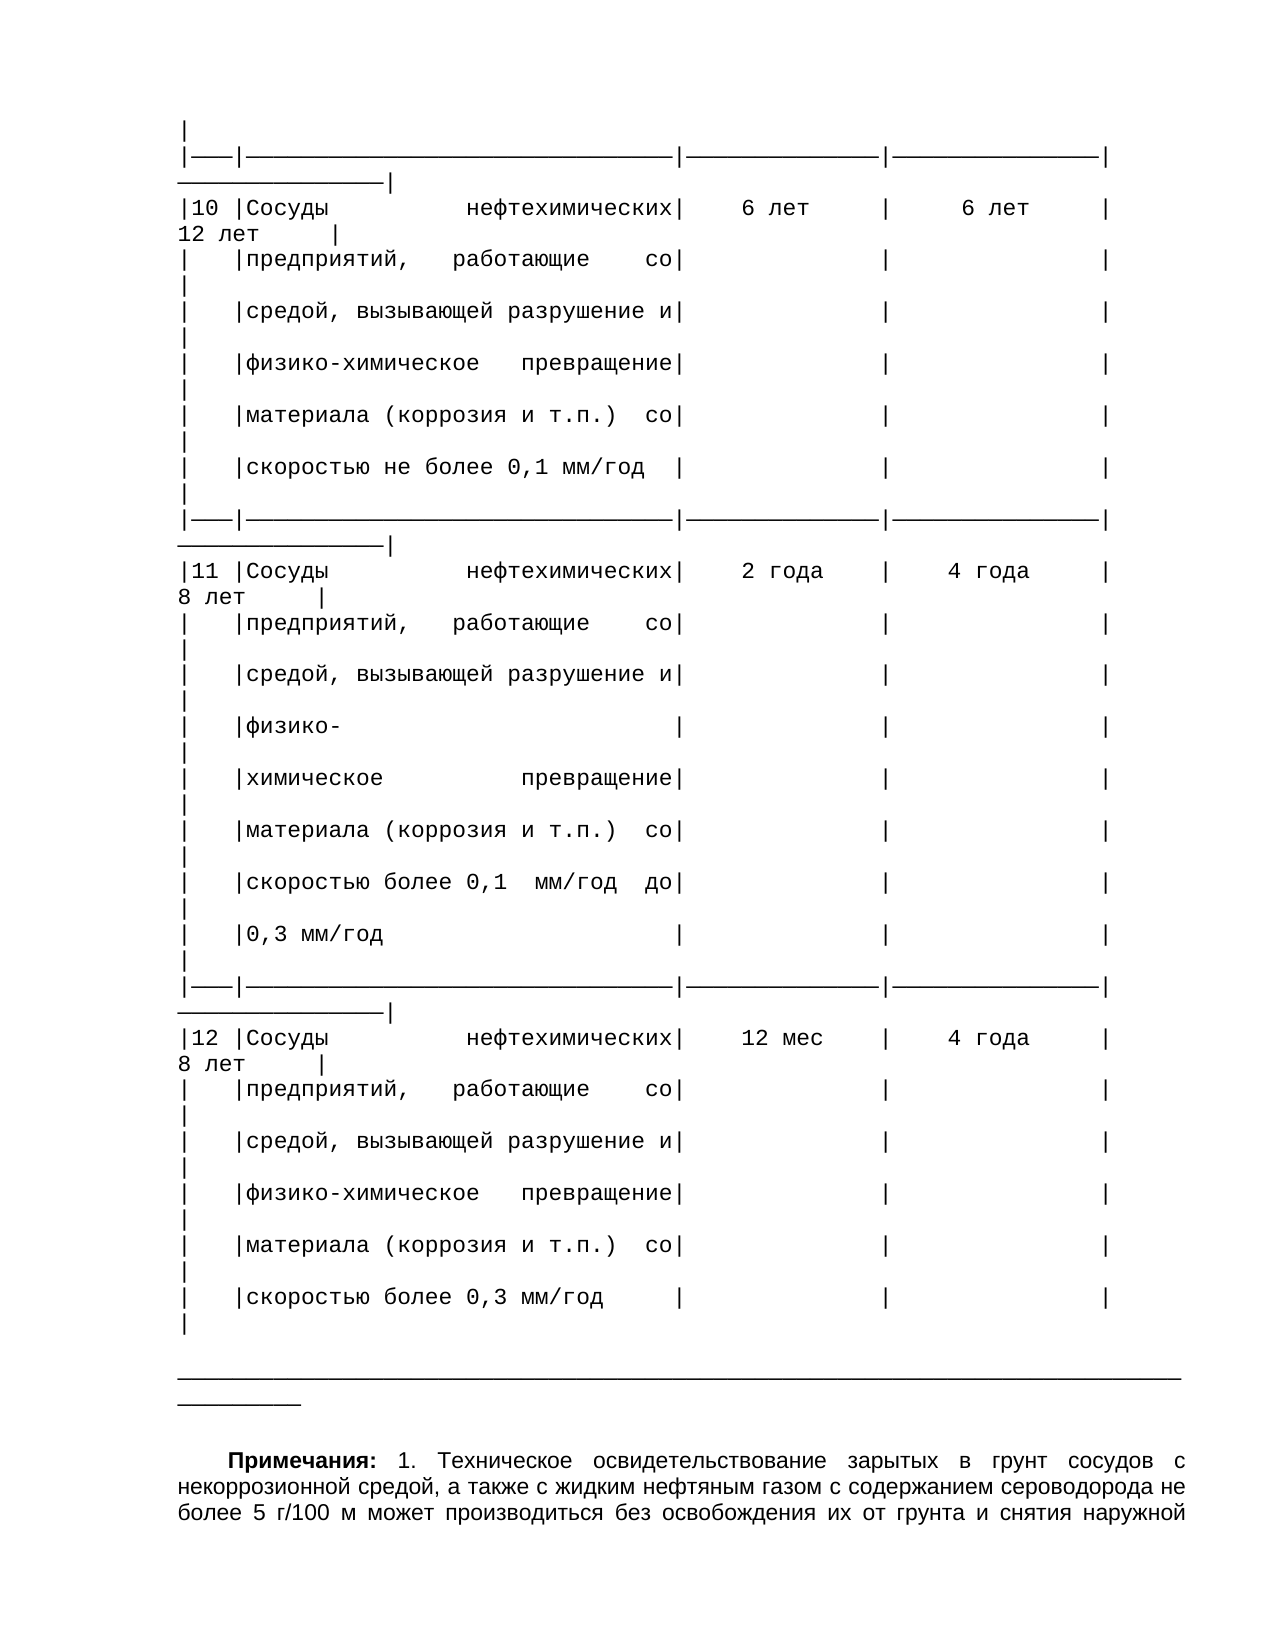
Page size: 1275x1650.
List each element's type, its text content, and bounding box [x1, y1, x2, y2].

text | |материала (коррозия и т.п.) со| | | | [177, 818, 1186, 870]
text | |предприятий, работающие со| | | | [177, 1078, 1186, 1130]
text | |предприятий, работающие со| | | | [177, 248, 1186, 300]
text | |средой, вызывающей разрушение и| | | | [177, 300, 1186, 352]
text | |физико-химическое превращение| | | | [177, 1182, 1186, 1233]
text | |скоростью более 0,1 мм/год до| | | | [177, 870, 1186, 922]
text |———|———————————————————————————————|——————————————|———————————————|———————————————| [177, 507, 1186, 559]
text | |0,3 мм/год | | | | [177, 922, 1186, 974]
text |10 |Сосуды нефтехимических| 6 лет | 6 лет | 12 лет | [177, 196, 1186, 248]
text —————————————————————————————————————————————————————————————————————————————————— [177, 1337, 1186, 1418]
text | |физико- | | | | [177, 715, 1186, 767]
text | |предприятий, работающие со| | | | [177, 611, 1186, 663]
text |———|———————————————————————————————|——————————————|———————————————|———————————————| [177, 974, 1186, 1026]
text |11 |Сосуды нефтехимических| 2 года | 4 года | 8 лет | [177, 559, 1186, 611]
text | |химическое превращение| | | | [177, 767, 1186, 818]
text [177, 118, 1186, 144]
text | |скоростью более 0,3 мм/год | | | | [177, 1285, 1186, 1337]
text | |физико-химическое превращение| | | | [177, 352, 1186, 403]
text | |средой, вызывающей разрушение и| | | | [177, 663, 1186, 715]
text |———|———————————————————————————————|——————————————|———————————————|———————————————| [177, 144, 1186, 196]
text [177, 1447, 1186, 1526]
text | |материала (коррозия и т.п.) со| | | | [177, 1233, 1186, 1285]
text | |материала (коррозия и т.п.) со| | | | [177, 403, 1186, 455]
text | |скоростью не более 0,1 мм/год | | | | [177, 455, 1186, 507]
text | |средой, вызывающей разрушение и| | | | [177, 1130, 1186, 1182]
text |12 |Сосуды нефтехимических| 12 мес | 4 года | 8 лет | [177, 1026, 1186, 1078]
